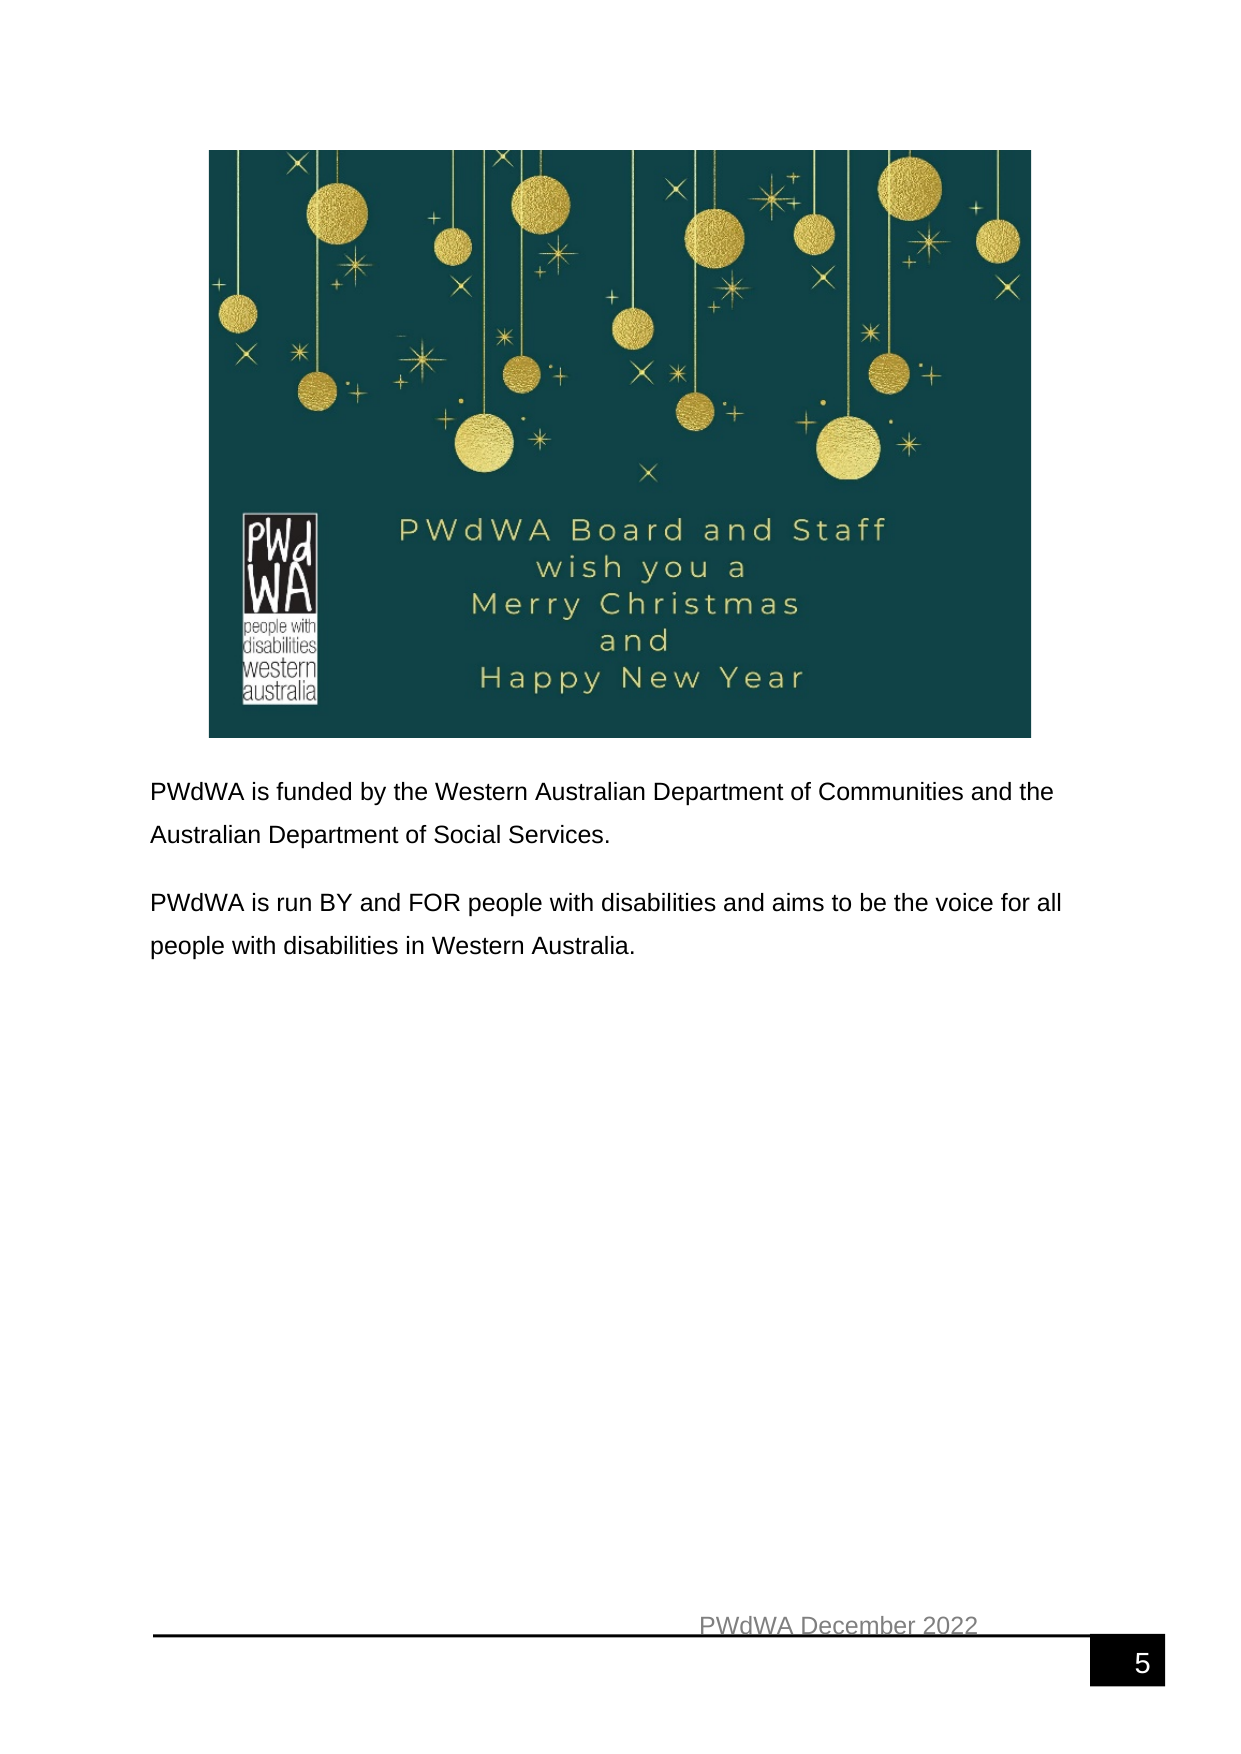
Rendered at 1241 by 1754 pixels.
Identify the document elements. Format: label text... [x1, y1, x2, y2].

text PWdWA is funded by the Western Australian Department of Communities and the Australian Department of Social Services. [150, 777, 1090, 849]
picture [208, 150, 1032, 738]
text PWdWA is run BY and FOR people with disabilities and aims to be the voice for all people with disabilities in Western Australia. [150, 888, 1090, 960]
